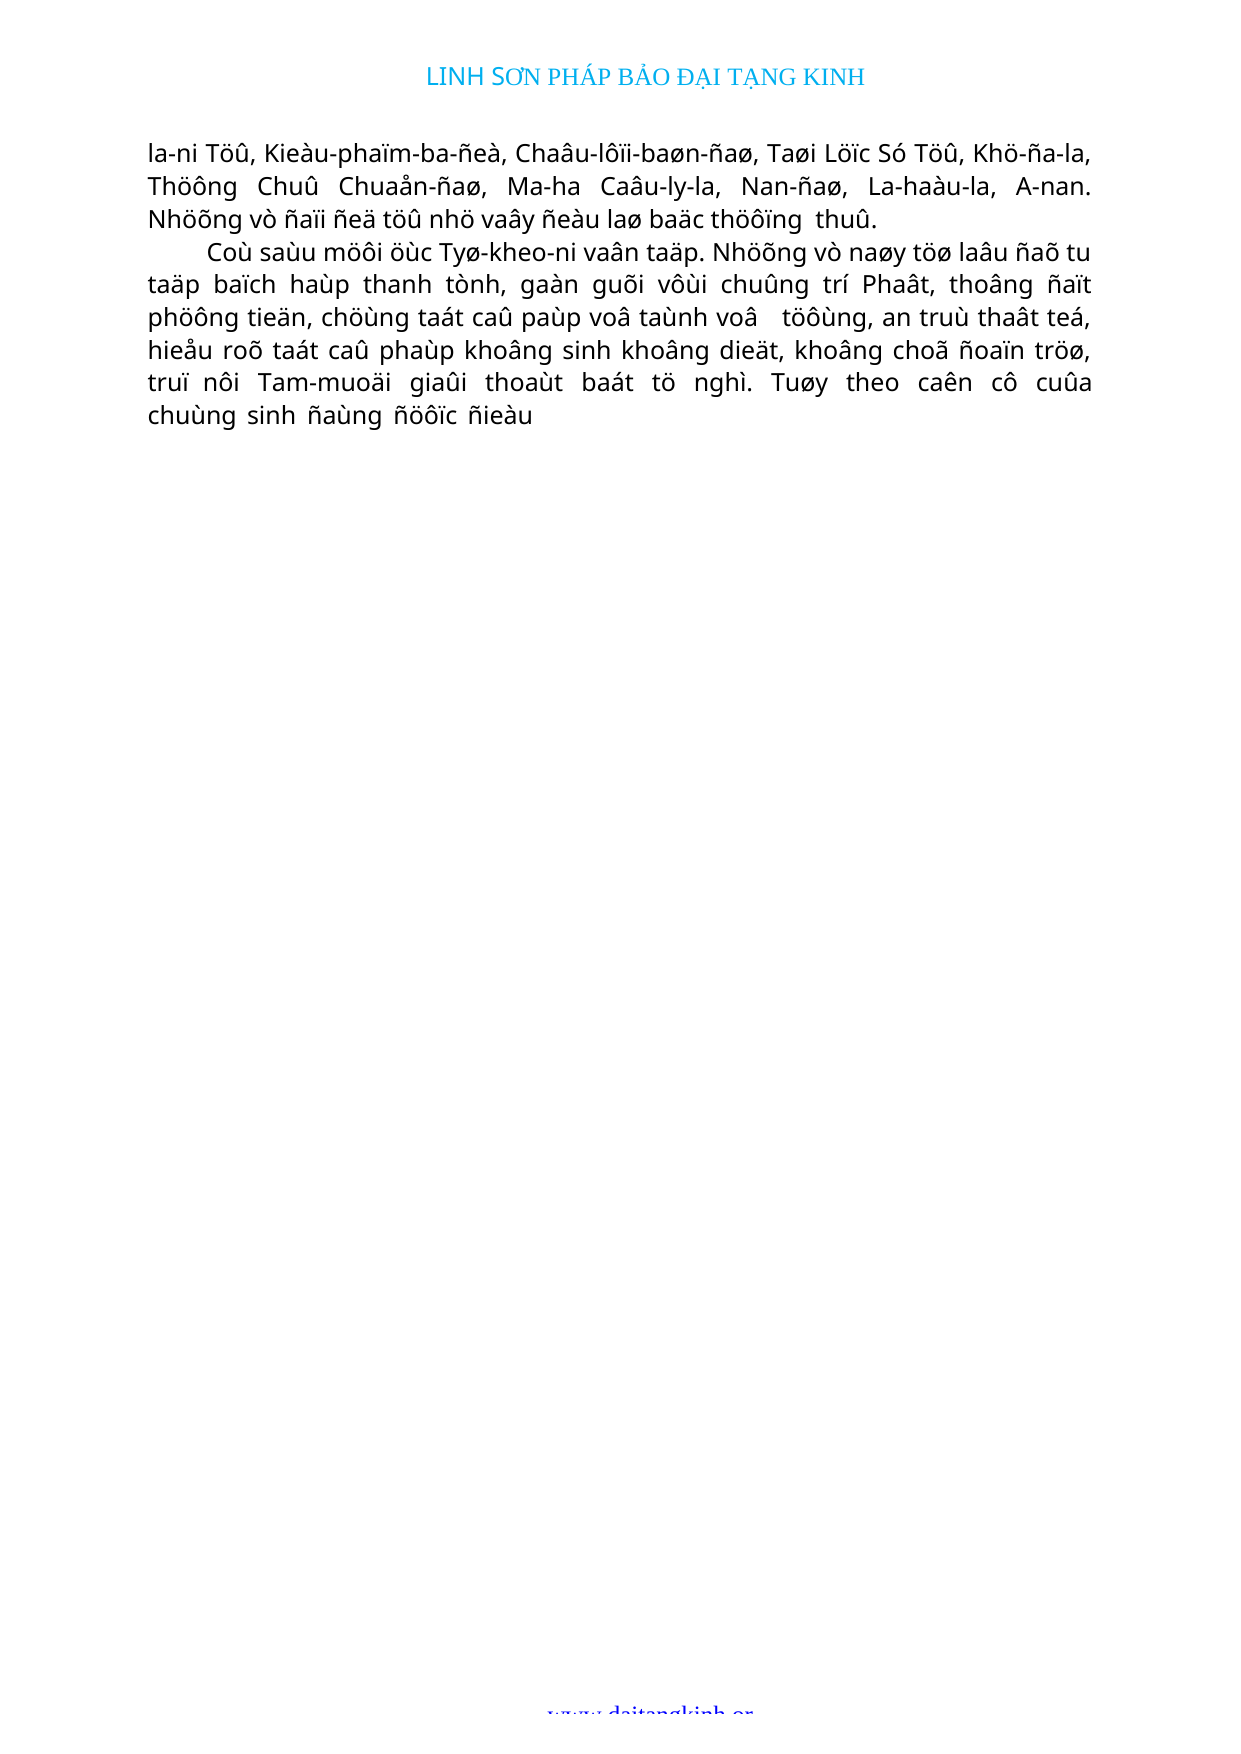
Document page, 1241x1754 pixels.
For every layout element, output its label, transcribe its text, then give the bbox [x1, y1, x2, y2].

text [147, 135, 1093, 236]
text Coù saùu möôi öùc Tyø-kheo-ni vaân taäp. Nhöõng vò naøy töø laâu ñaõ tu taäp baïch haùp thanh tònh, gaàn guõi vôùi chuûng trí Phaât, thoâng ñaït phöông tieän, chöùng taát caû paùp voâ taùnh voâ töôùng, an truù thaât teá, hieåu roõ taát caû phaùp khoâng sinh khoâng dieät, khoâng choã ñoaïn tröø, truï nôi Tam-muoäi giaûi thoaùt baát tö nghì. Tuøy theo caên cô cuûa chuùng sinh ñaùng ñöôïc ñieàu [147, 236, 1093, 432]
